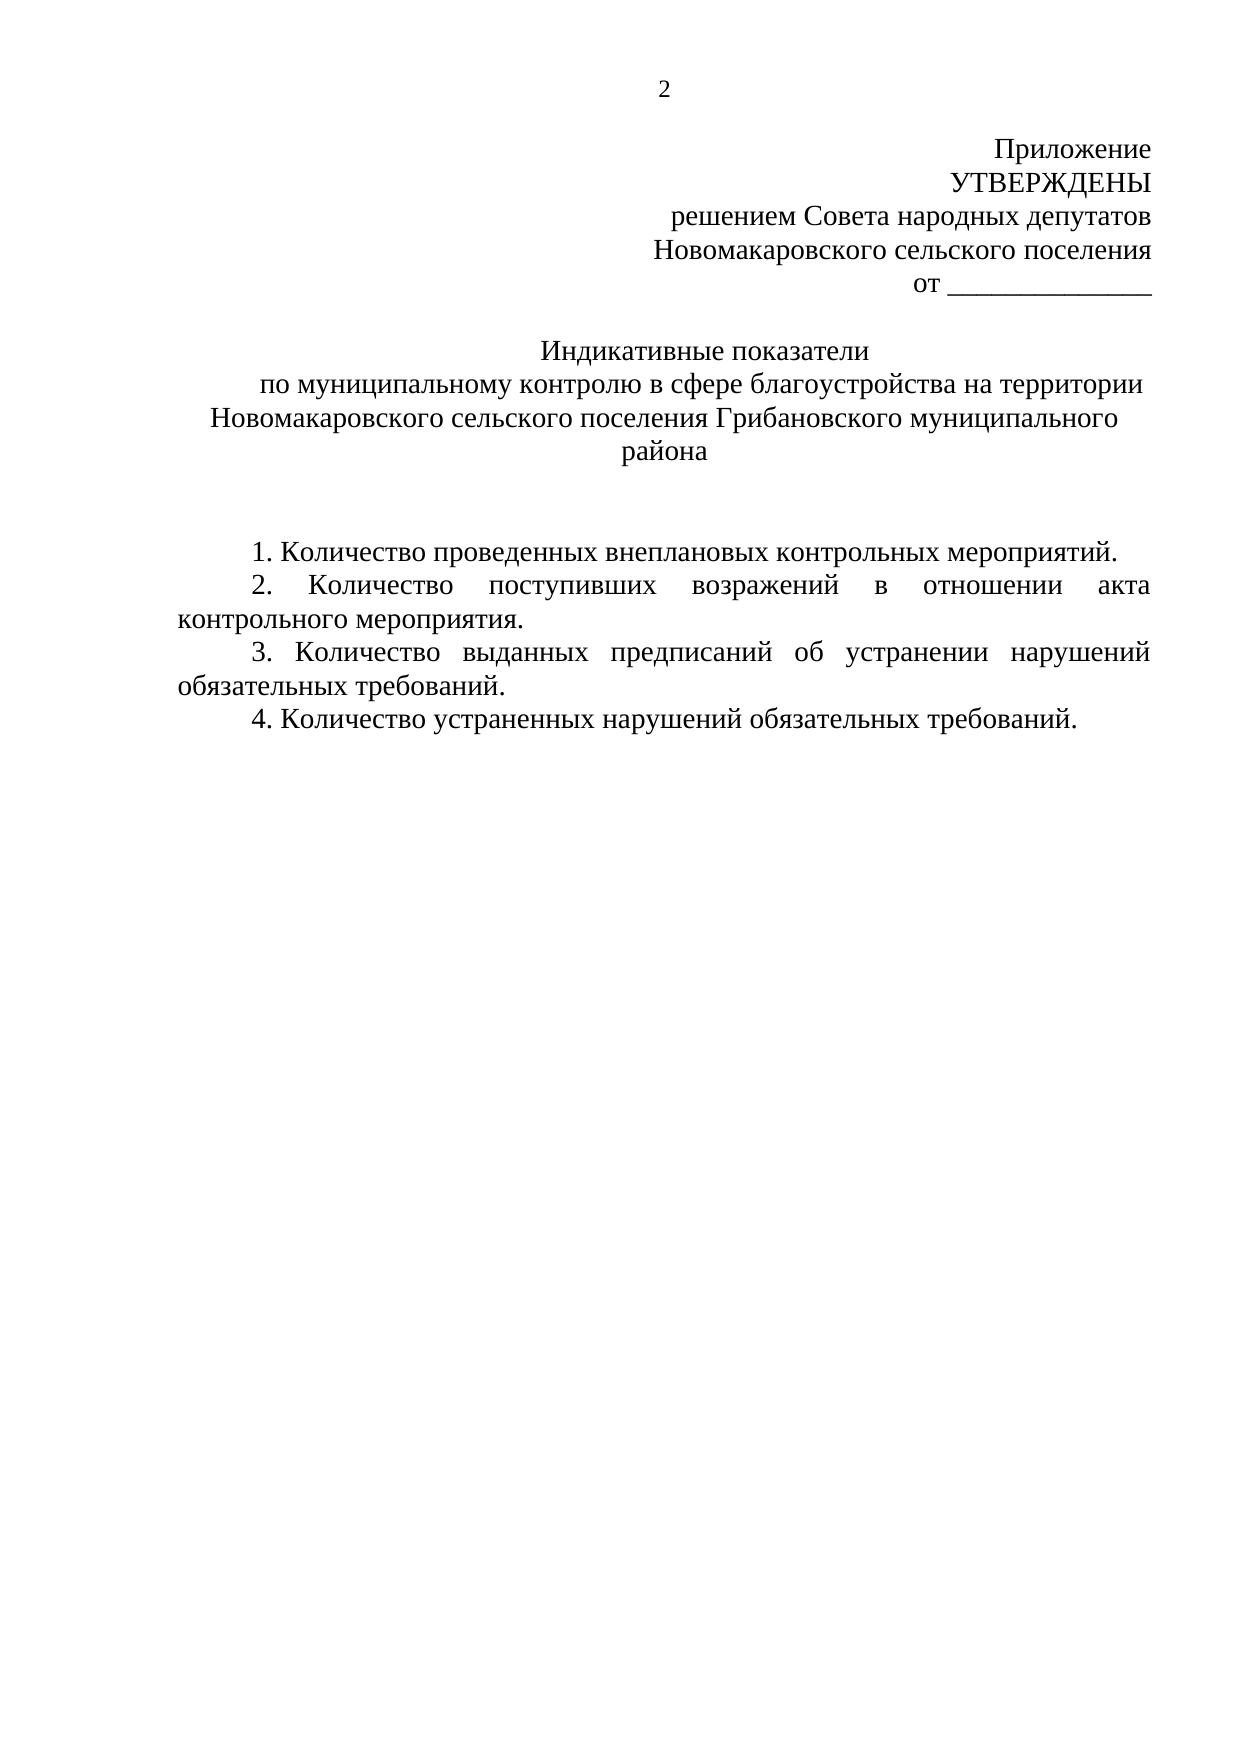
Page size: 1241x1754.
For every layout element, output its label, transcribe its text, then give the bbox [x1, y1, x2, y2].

text решением Совета народных депутатов Новомакаровского сельского поселения [546, 198, 1152, 266]
text по муниципальному контролю в сфере благоустройства на территории Новомакаровского сельского поселения Грибановского муниципального района [177, 366, 1152, 467]
text Индикативные показатели [177, 333, 1152, 366]
text 2. Количество поступивших возражений в отношении акта контрольного мероприятия. [177, 567, 1152, 634]
text 1. Количество проведенных внеплановых контрольных мероприятий. [177, 534, 1152, 567]
text УТВЕРЖДЕНЫ [546, 165, 1152, 198]
text 3. Количество выданных предписаний об устранении нарушений обязательных требований. [177, 634, 1152, 702]
text Приложение [546, 131, 1152, 165]
text от ______________ [546, 266, 1152, 299]
text 4. Количество устраненных нарушений обязательных требований. [177, 702, 1152, 735]
